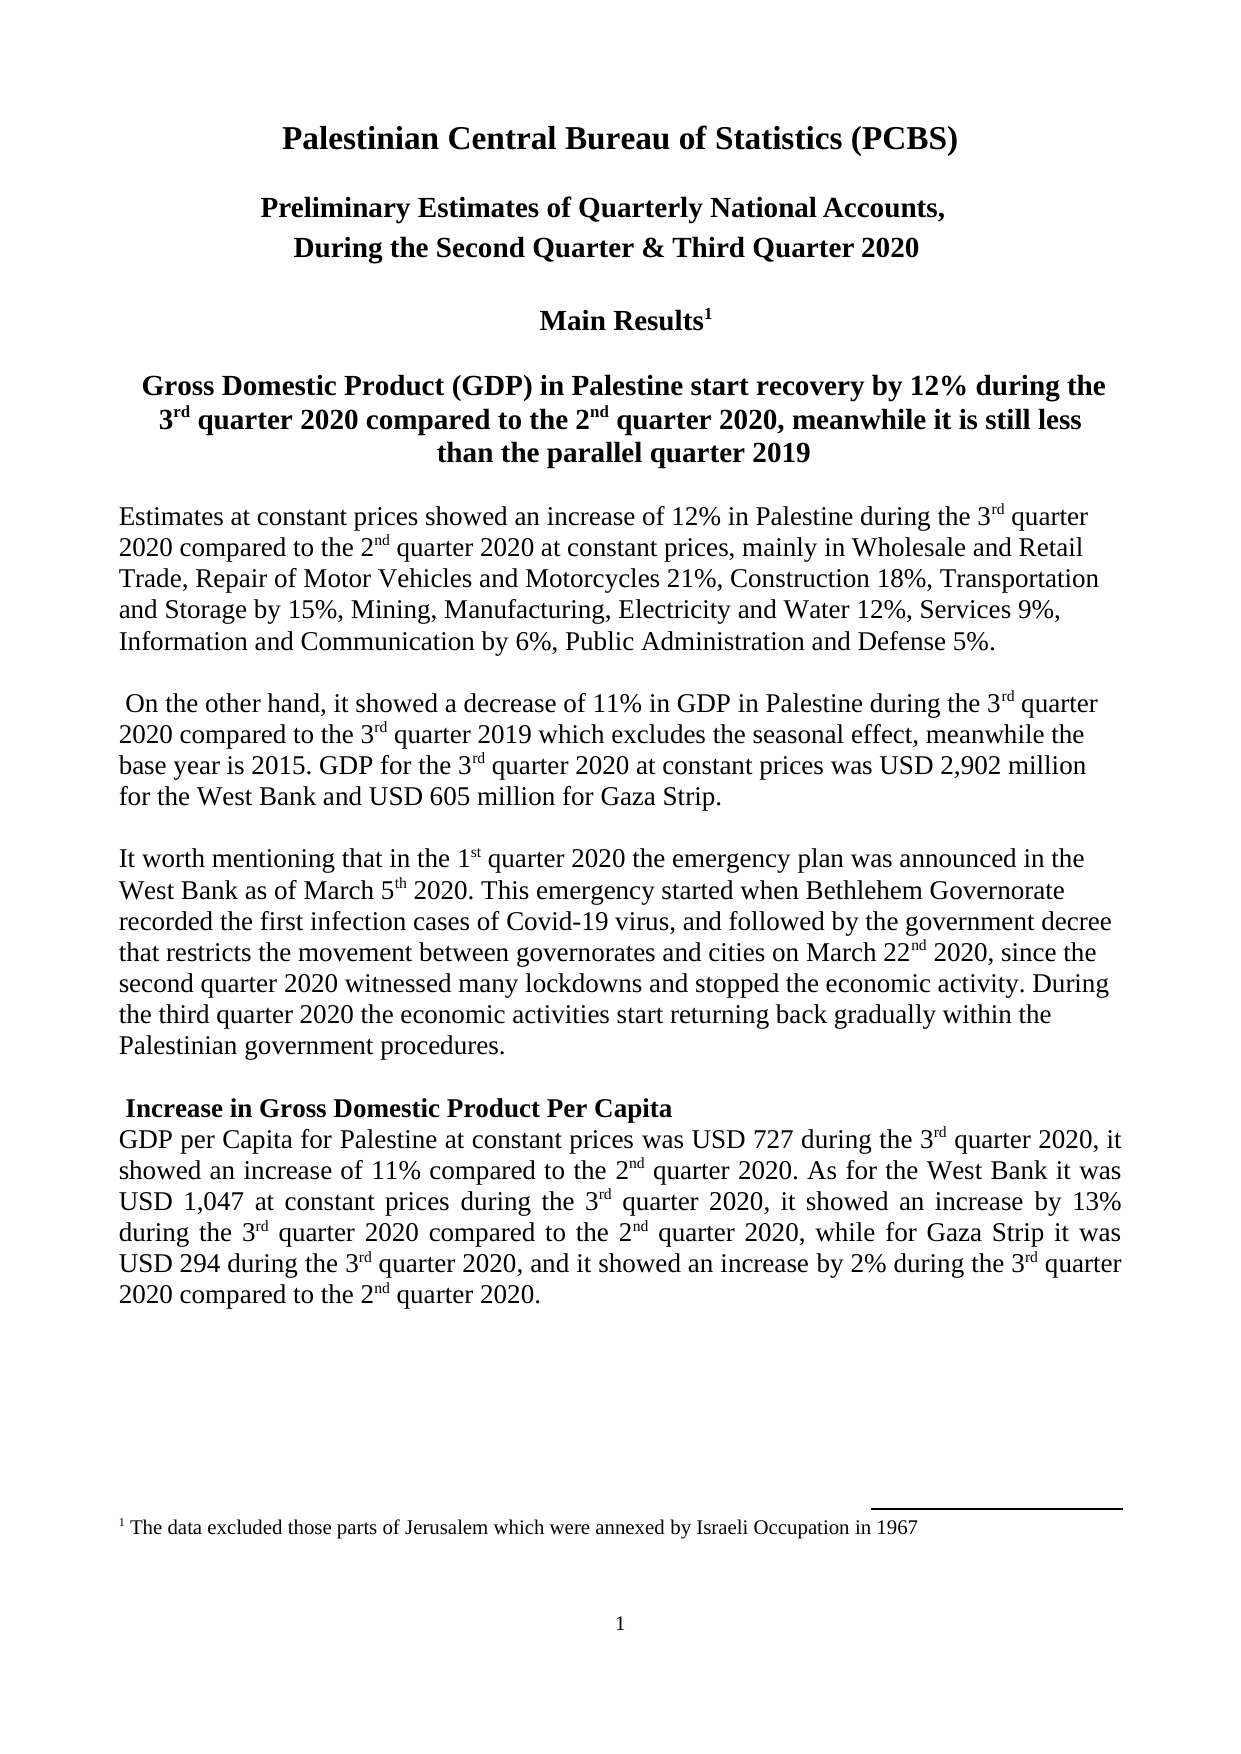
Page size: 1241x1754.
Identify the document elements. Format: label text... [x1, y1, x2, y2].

subtitle Palestinian Central Bureau of Statistics (PCBS) [118, 118, 1122, 157]
subtitle Main Results [118, 303, 1133, 337]
subtitle Preliminary Estimates of Quarterly National Accounts, [84, 190, 1122, 224]
text It worth mentioning that in the 1st quarter 2020 the emergency plan was announced in the West Bank as of March 5th 2020. This emergency started when Bethlehem Governorate recorded the first infection cases of Covid-19 virus, and followed by the government decree that restricts the movement between governorates and cities on March 22nd 2020, since the second quarter 2020 witnessed many lockdowns and stopped the economic activity. During the third quarter 2020 the economic activities start returning back gradually within the Palestinian government procedures. [118, 843, 1122, 1061]
text Gross Domestic Product (GDP) in Palestine start recovery by 12% during the 3rd quarter 2020 compared to the 2nd quarter 2020, meanwhile it is still less [118, 368, 1122, 435]
text Estimates at constant prices showed an increase of 12% in Palestine during the 3rd quarter 2020 compared to the 2nd quarter 2020 at constant prices, mainly in Wholesale and Retail Trade, Repair of Motor Vehicles and Motorcycles 21%, Construction 18%, Transportation and Storage by 15%, Mining, Manufacturing, Electricity and Water 12%, Services 9%, Information and Communication by 6%, Public Administration and Defense 5%. [118, 500, 1122, 656]
text On the other hand, it showed a decrease of 11% in GDP in Palestine during the 3rd quarter 2020 compared to the 3rd quarter 2019 which excludes the seasonal effect, meanwhile the base year is 2015. GDP for the 3rd quarter 2020 at constant prices was USD 2,902 million for the West Bank and USD 605 million for Gaza Strip. [118, 687, 1122, 811]
text GDP per Capita for Palestine at constant prices was USD 727 during the 3rd quarter 2020, it showed an increase of 11% compared to the 2nd quarter 2020. As for the West Bank it was USD 1,047 at constant prices during the 3rd quarter 2020, it showed an increase by 13% during the 3rd quarter 2020 compared to the 2nd quarter 2020, while for Gaza Strip it was USD 294 during the 3rd quarter 2020, and it showed an increase by 2% during the 3rd quarter 2020 compared to the 2nd quarter 2020. [118, 1123, 1122, 1310]
text than the parallel quarter 2019 [118, 435, 1122, 469]
subtitle During the Second Quarter & Third Quarter 2020 [84, 230, 1122, 264]
text Increase in Gross Domestic Product Per Capita [118, 1092, 1122, 1123]
